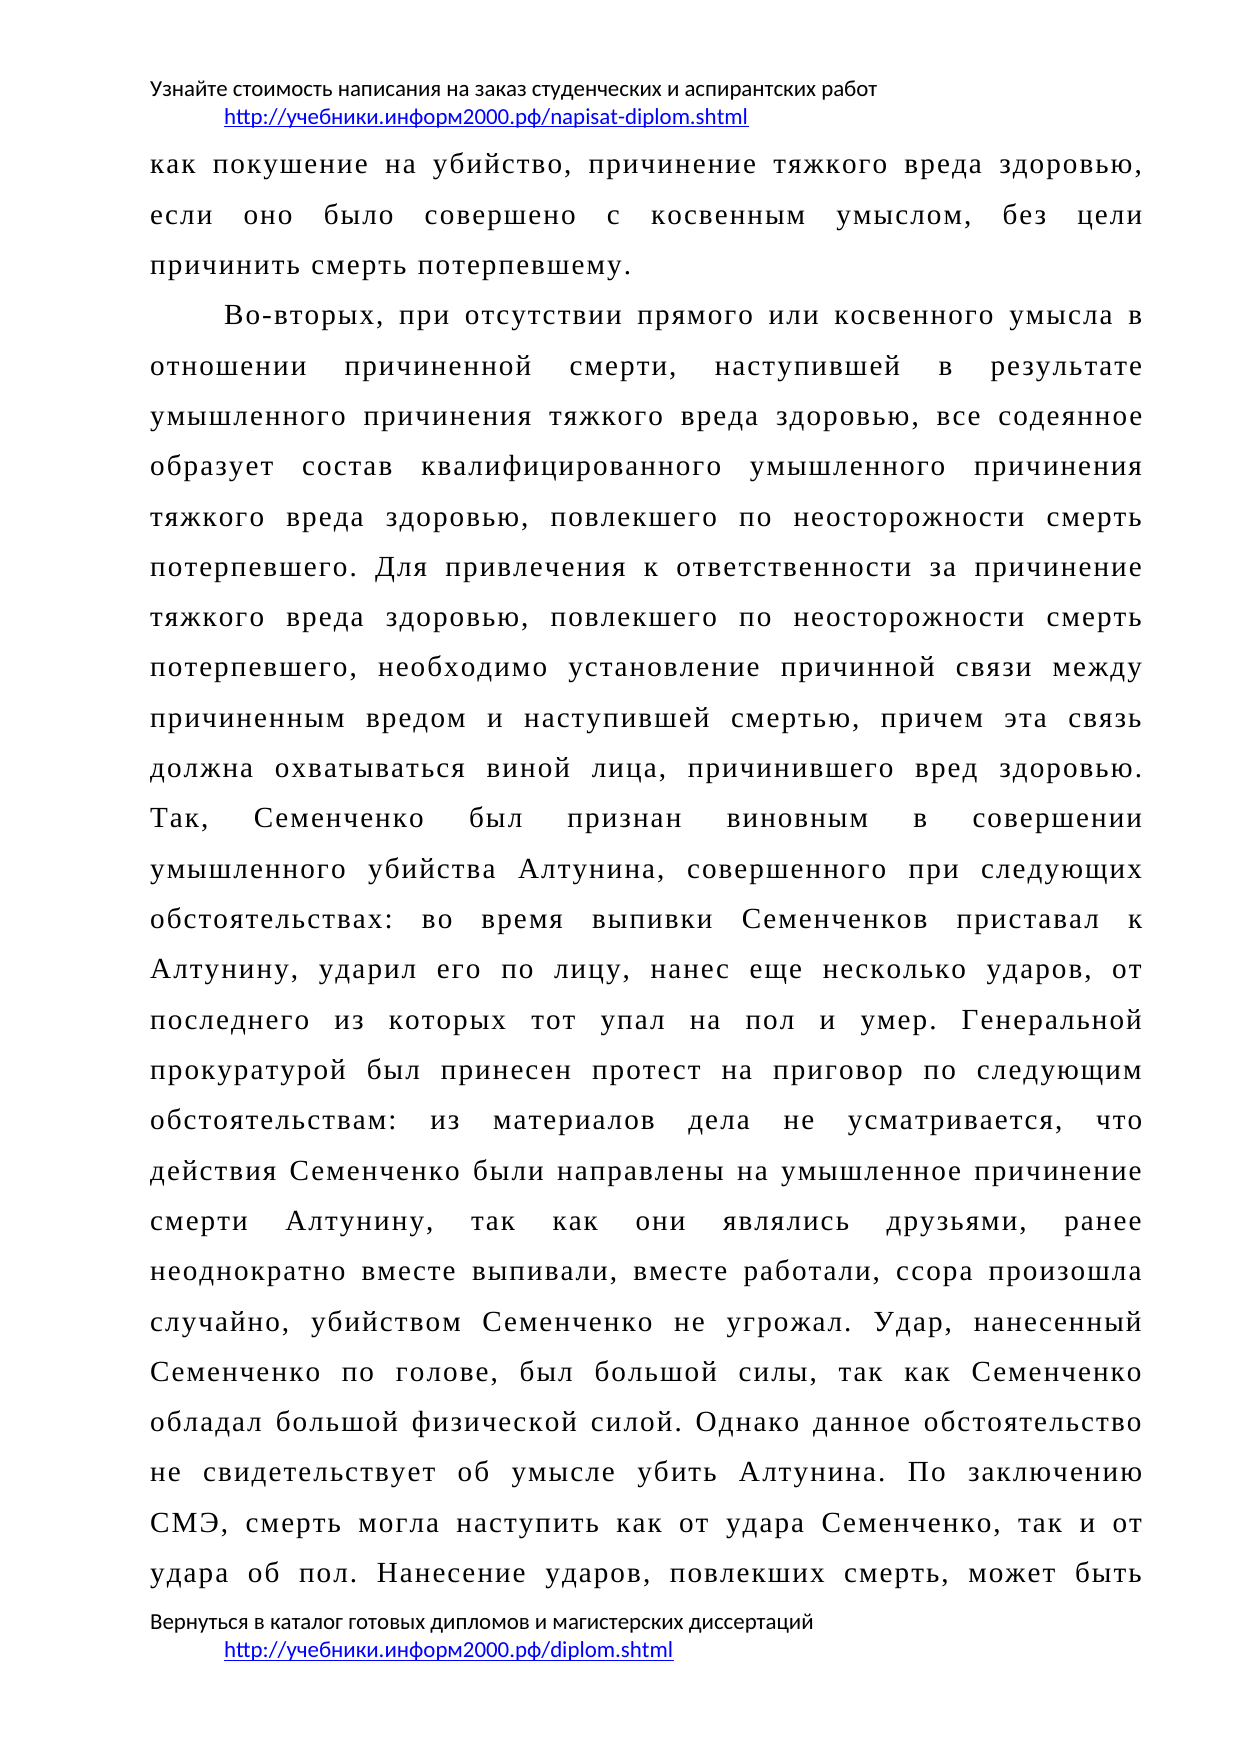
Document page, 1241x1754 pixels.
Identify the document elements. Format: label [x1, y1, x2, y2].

text [150, 297, 1144, 1589]
text [150, 146, 1144, 281]
